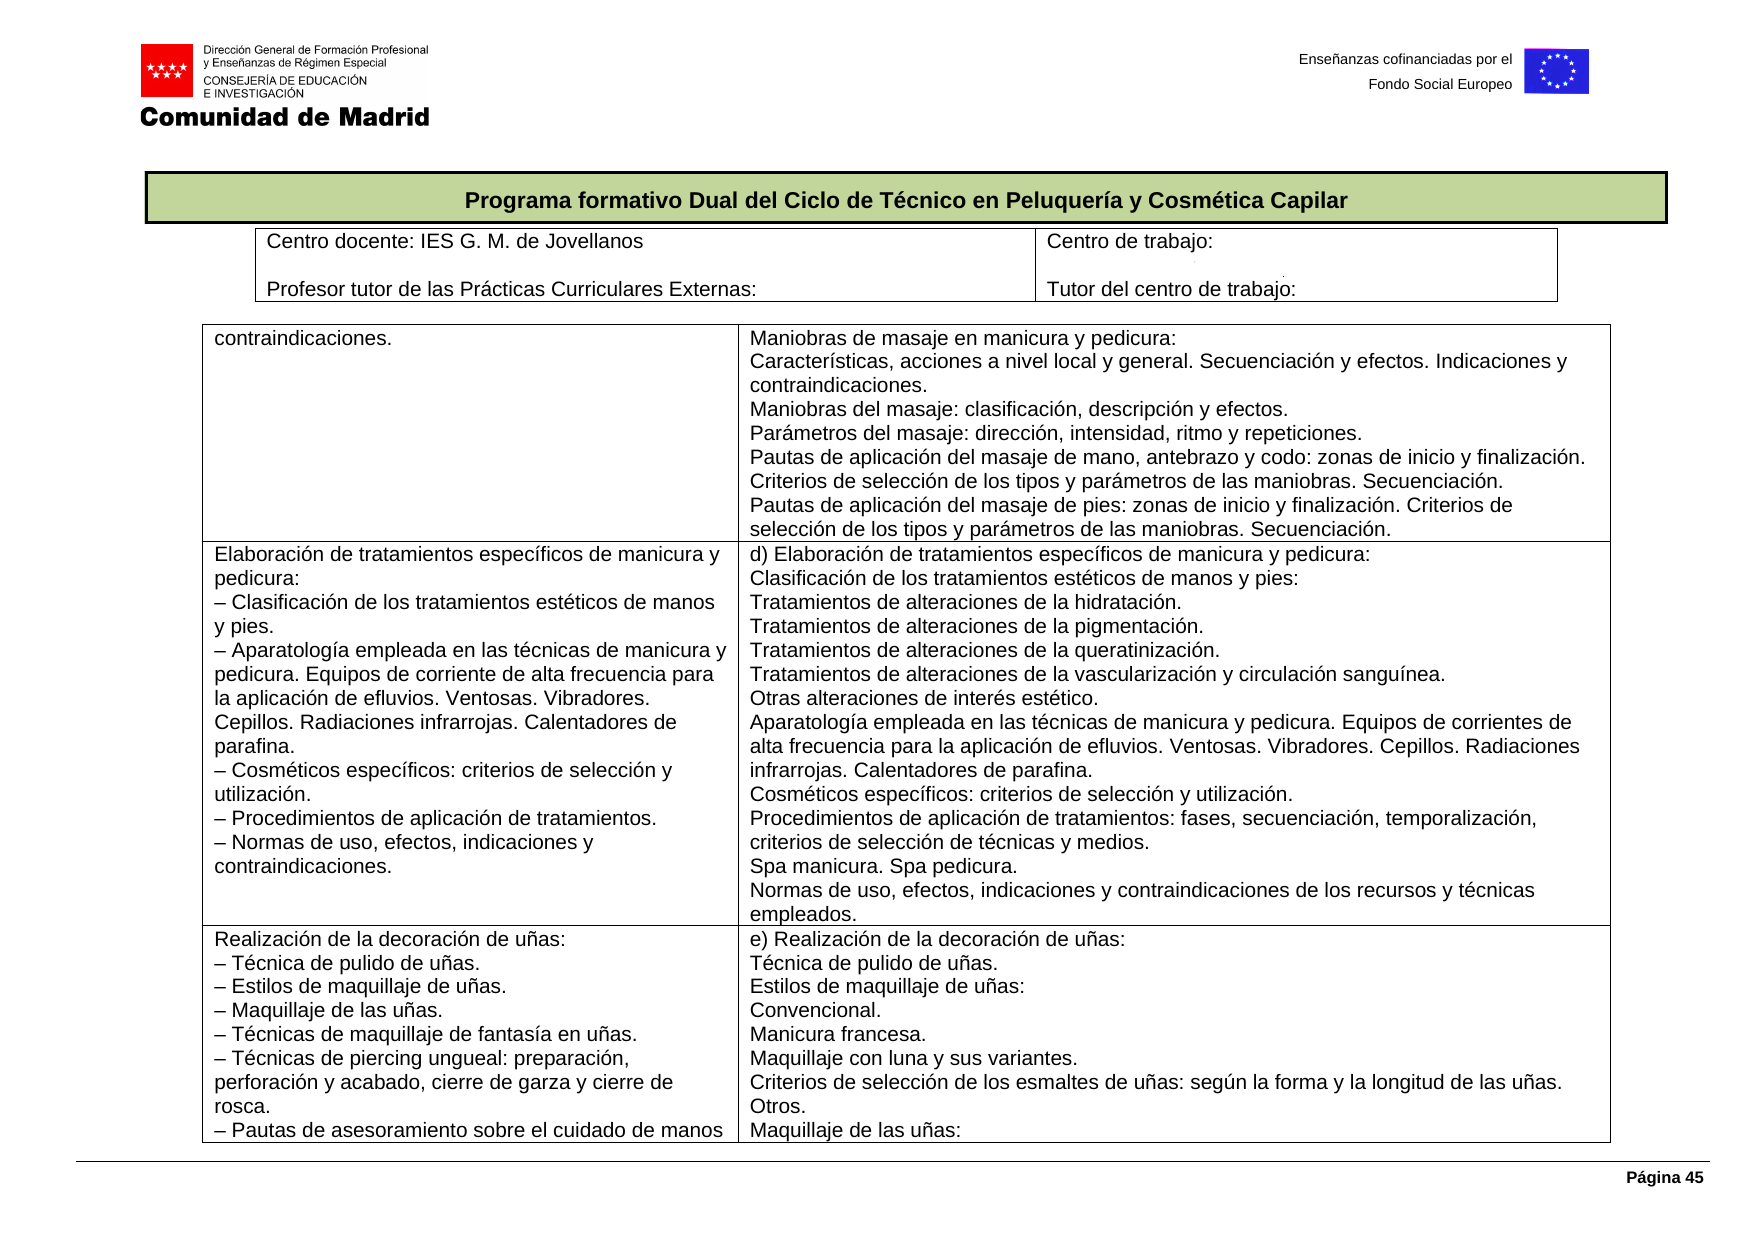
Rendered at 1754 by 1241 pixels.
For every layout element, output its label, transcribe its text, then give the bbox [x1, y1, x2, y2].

picture [1524, 47, 1589, 95]
table_cell d) Elaboración de tratamientos específicos de manicura y pedicura: Clasificación de los tratamientos estéticos de manos y pies: Tratamientos de alteraciones de la hidratación. Tratamientos de alteraciones de la pigmentación. Tratamientos de alteraciones de la queratinización. Tratamientos de alteraciones de la vascularización y circulación sanguínea. Otras alteraciones de interés estético. Aparatología empleada en las técnicas de manicura y pedicura. Equipos de corrientes de alta frecuencia para la aplicación de efluvios. Ventosas. Vibradores. Cepillos. Radiaciones infrarrojas. Calentadores de parafina. Cosméticos específicos: criterios de selección y utilización. Procedimientos de aplicación de tratamientos: fases, secuenciación, temporalización, criterios de selección de técnicas y medios. Spa manicura. Spa pedicura. Normas de uso, efectos, indicaciones y contraindicaciones de los recursos y técnicas empleados. [739, 542, 1610, 925]
table_cell Elaboración de tratamientos específicos de manicura y pedicura: – Clasificación de los tratamientos estéticos de manos y pies. – Aparatología empleada en las técnicas de manicura y pedicura. Equipos de corriente de alta frecuencia para la aplicación de efluvios. Ventosas. Vibradores. Cepillos. Radiaciones infrarrojas. Calentadores de parafina. – Cosméticos específicos: criterios de selección y utilización. – Procedimientos de aplicación de tratamientos. – Normas de uso, efectos, indicaciones y contraindicaciones. [203, 542, 738, 925]
picture [140, 44, 429, 126]
